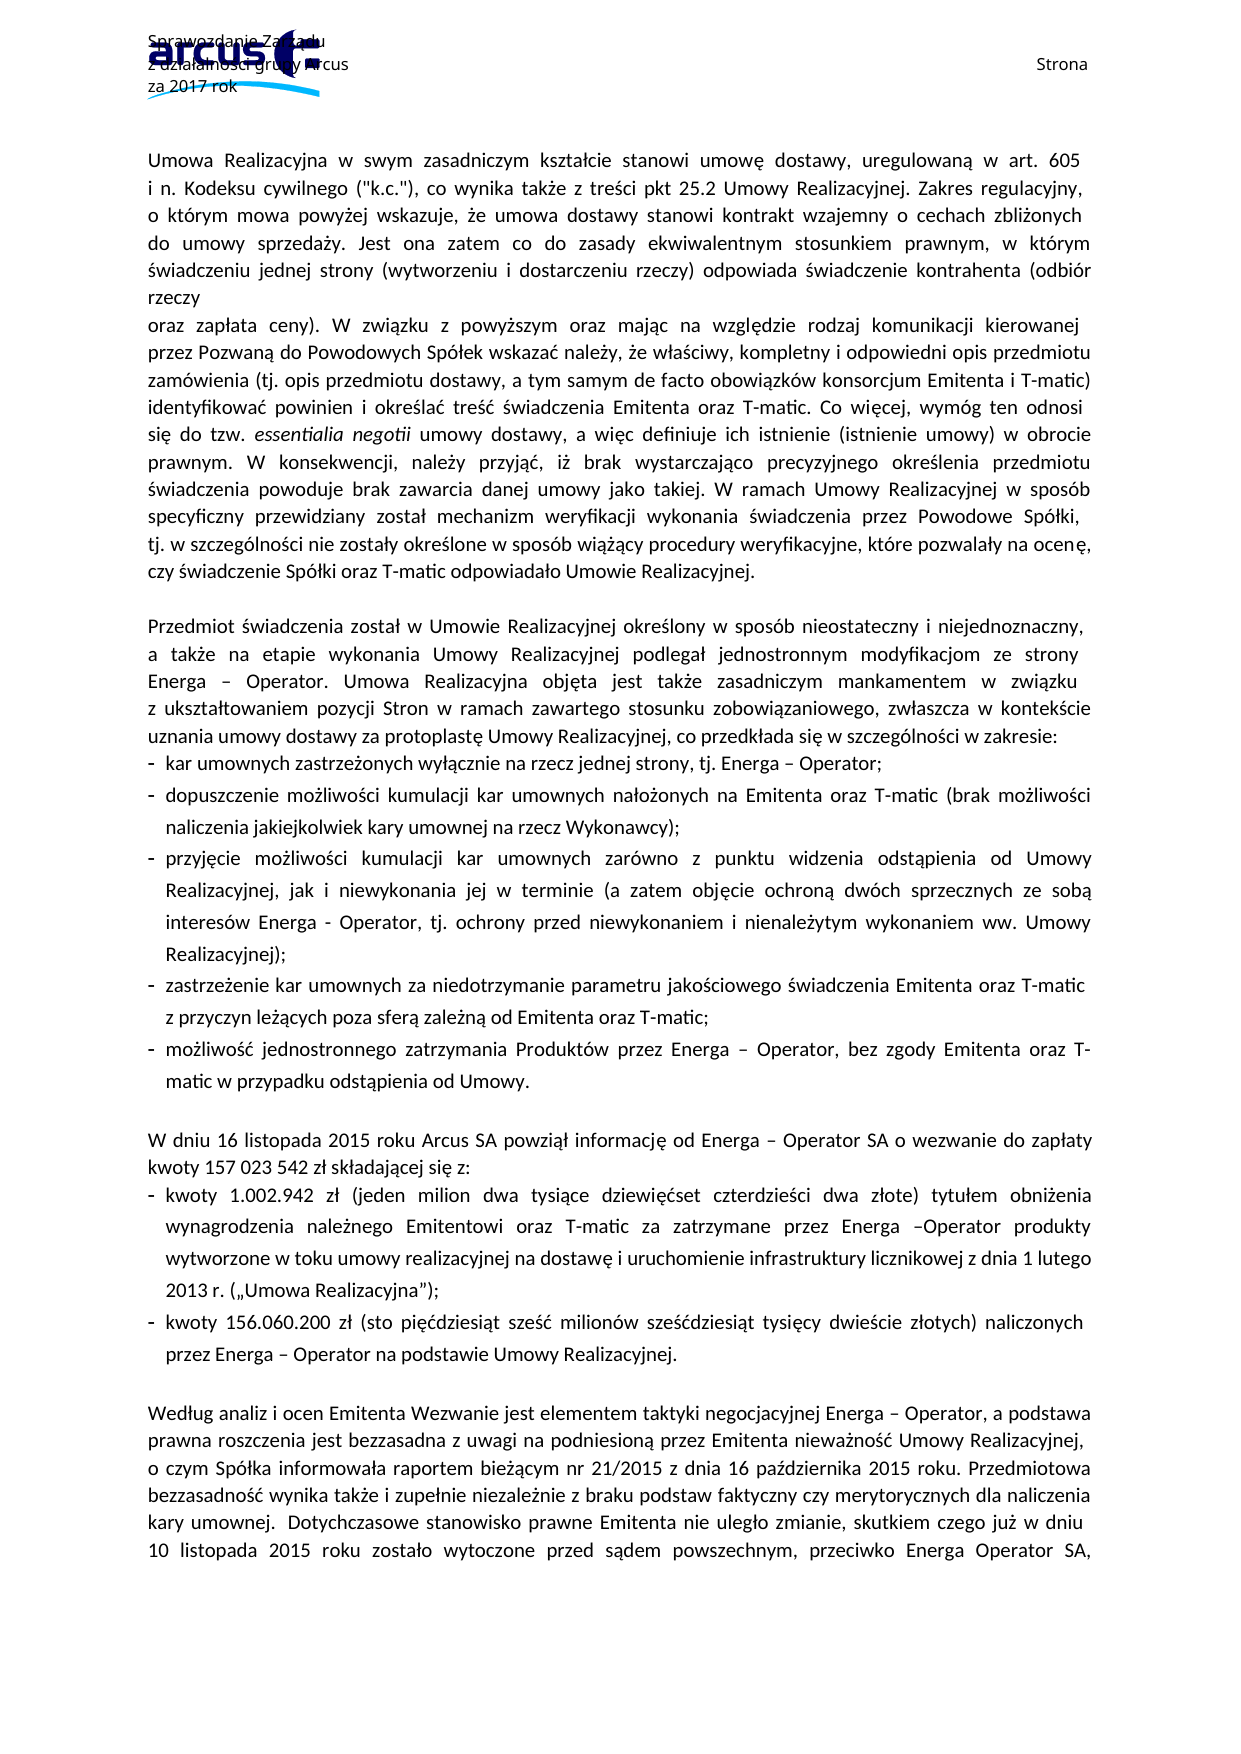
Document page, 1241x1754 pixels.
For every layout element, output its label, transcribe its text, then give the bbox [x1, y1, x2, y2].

text Przedmiot świadczenia został w Umowie Realizacyjnej określony w sposób nieostateczny i niejednoznaczny, a także na etapie wykonania Umowy Realizacyjnej podlegał jednostronnym modyfikacjom ze strony Energa – Operator. Umowa Realizacyjna objęta jest także zasadniczym mankamentem w związku z ukształtowaniem pozycji Stron w ramach zawartego stosunku zobowiązaniowego, zwłaszcza w kontekście uznania umowy dostawy za protoplastę Umowy Realizacyjnej, co przedkłada się w szczególności w zakresie: [148, 613, 1093, 748]
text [148, 1400, 1093, 1562]
list kwoty 1.002.942 zł (jeden milion dwa tysiące dziewięćset czterdzieści dwa złote) tytułem obniżenia wynagrodzenia należnego Emitentowi oraz T-matic za zatrzymane przez Energa –Operator produkty wytworzone w toku umowy realizacyjnej na dostawę i uruchomienie infrastruktury licznikowej z dnia 1 lutego 2013 r. („Umowa Realizacyjna”); [148, 1182, 1093, 1303]
list kar umownych zastrzeżonych wyłącznie na rzecz jednej strony, tj. Energa – Operator; [148, 750, 1093, 776]
list przyjęcie możliwości kumulacji kar umownych zarówno z punktu widzenia odstąpienia od Umowy Realizacyjnej, jak i niewykonania jej w terminie (a zatem objęcie ochroną dwóch sprzecznych ze sobą interesów Energa - Operator, tj. ochrony przed niewykonaniem i nienależytym wykonaniem ww. Umowy Realizacyjnej); [148, 846, 1093, 966]
list kwoty 156.060.200 zł (sto pięćdziesiąt sześć milionów sześćdziesiąt tysięcy dwieście złotych) naliczonych przez Energa – Operator na podstawie Umowy Realizacyjnej. [148, 1309, 1093, 1366]
list zastrzeżenie kar umownych za niedotrzymanie parametru jakościowego świadczenia Emitenta oraz T-matic z przyczyn leżących poza sferą zależną od Emitenta oraz T-matic; [148, 973, 1093, 1030]
list możliwość jednostronnego zatrzymania Produktów przez Energa – Operator, bez zgody Emitenta oraz T-matic w przypadku odstąpienia od Umowy. [148, 1036, 1093, 1093]
text Umowa Realizacyjna w swym zasadniczym kształcie stanowi umowę dostawy, uregulowaną w art. 605 i n. Kodeksu cywilnego ("k.c."), co wynika także z treści pkt 25.2 Umowy Realizacyjnej. Zakres regulacyjny, o którym mowa powyżej wskazuje, że umowa dostawy stanowi kontrakt wzajemny o cechach zbliżonych do umowy sprzedaży. Jest ona zatem co do zasady ekwiwalentnym stosunkiem prawnym, w którym świadczeniu jednej strony (wytworzeniu i dostarczeniu rzeczy) odpowiada świadczenie kontrahenta (odbiór rzeczy oraz zapłata ceny). W związku z powyższym oraz mając na względzie rodzaj komunikacji kierowanej przez Pozwaną do Powodowych Spółek wskazać należy, że właściwy, kompletny i odpowiedni opis przedmiotu zamówienia (tj. opis przedmiotu dostawy, a tym samym de facto obowiązków konsorcjum Emitenta i T-matic) identyfikować powinien i określać treść świadczenia Emitenta oraz T-matic. Co więcej, wymóg ten odnosi się do tzw. essentialia negotii umowy dostawy, a więc definiuje ich istnienie (istnienie umowy) w obrocie prawnym. W konsekwencji, należy przyjąć, iż brak wystarczająco precyzyjnego określenia przedmiotu świadczenia powoduje brak zawarcia danej umowy jako takiej. W ramach Umowy Realizacyjnej w sposób specyficzny przewidziany został mechanizm weryfikacji wykonania świadczenia przez Powodowe Spółki, tj. w szczególności nie zostały określone w sposób wiążący procedury weryfikacyjne, które pozwalały na ocenę, czy świadczenie Spółki oraz T-matic odpowiadało Umowie Realizacyjnej. [148, 148, 1093, 584]
text W dniu 16 listopada 2015 roku Arcus SA powziął informację od Energa – Operator SA o wezwanie do zapłaty kwoty 157 023 542 zł składającej się z: [148, 1127, 1093, 1180]
list dopuszczenie możliwości kumulacji kar umownych nałożonych na Emitenta oraz T-matic (brak możliwości naliczenia jakiejkolwiek kary umownej na rzecz Wykonawcy); [148, 782, 1093, 839]
